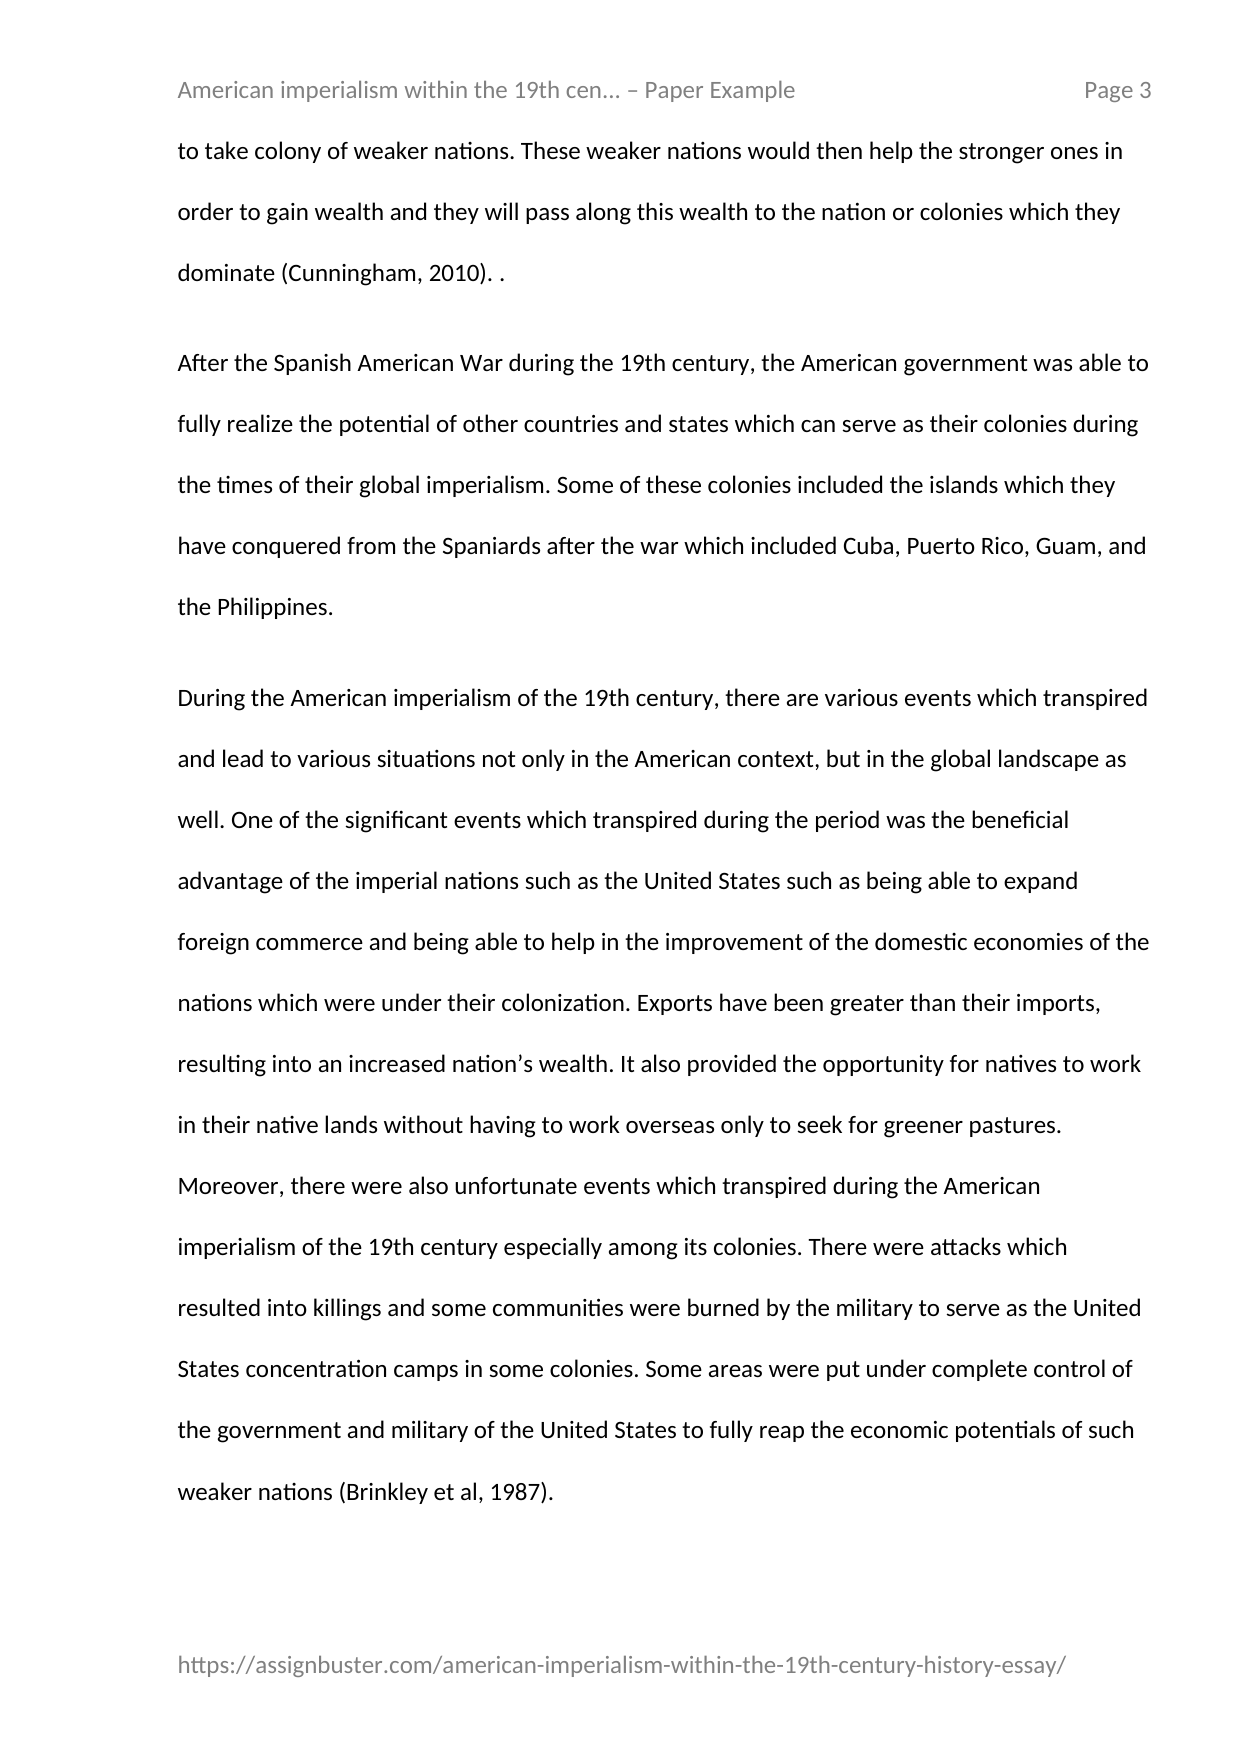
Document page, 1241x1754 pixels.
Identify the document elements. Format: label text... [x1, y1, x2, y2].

text During the American imperialism of the 19th century, there are various events which transpired and lead to various situations not only in the American context, but in the global landscape as well. One of the significant events which transpired during the period was the beneficial advantage of the imperial nations such as the United States such as being able to expand foreign commerce and being able to help in the improvement of the domestic economies of the nations which were under their colonization. Exports have been greater than their imports, resulting into an increased nation’s wealth. It also provided the opportunity for natives to work in their native lands without having to work overseas only to seek for greener pastures. Moreover, there were also unfortunate events which transpired during the American imperialism of the 19th century especially among its colonies. There were attacks which resulted into killings and some communities were burned by the military to serve as the United States concentration camps in some colonies. Some areas were put under complete control of the government and military of the United States to fully reap the economic potentials of such weaker nations (Brinkley et al, 1987). [177, 682, 1152, 1506]
text After the Spanish American War during the 19th century, the American government was able to fully realize the potential of other countries and states which can serve as their colonies during the times of their global imperialism. Some of these colonies included the islands which they have conquered from the Spaniards after the war which included Cuba, Puerto Rico, Guam, and the Philippines. [177, 347, 1152, 622]
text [177, 135, 1152, 287]
